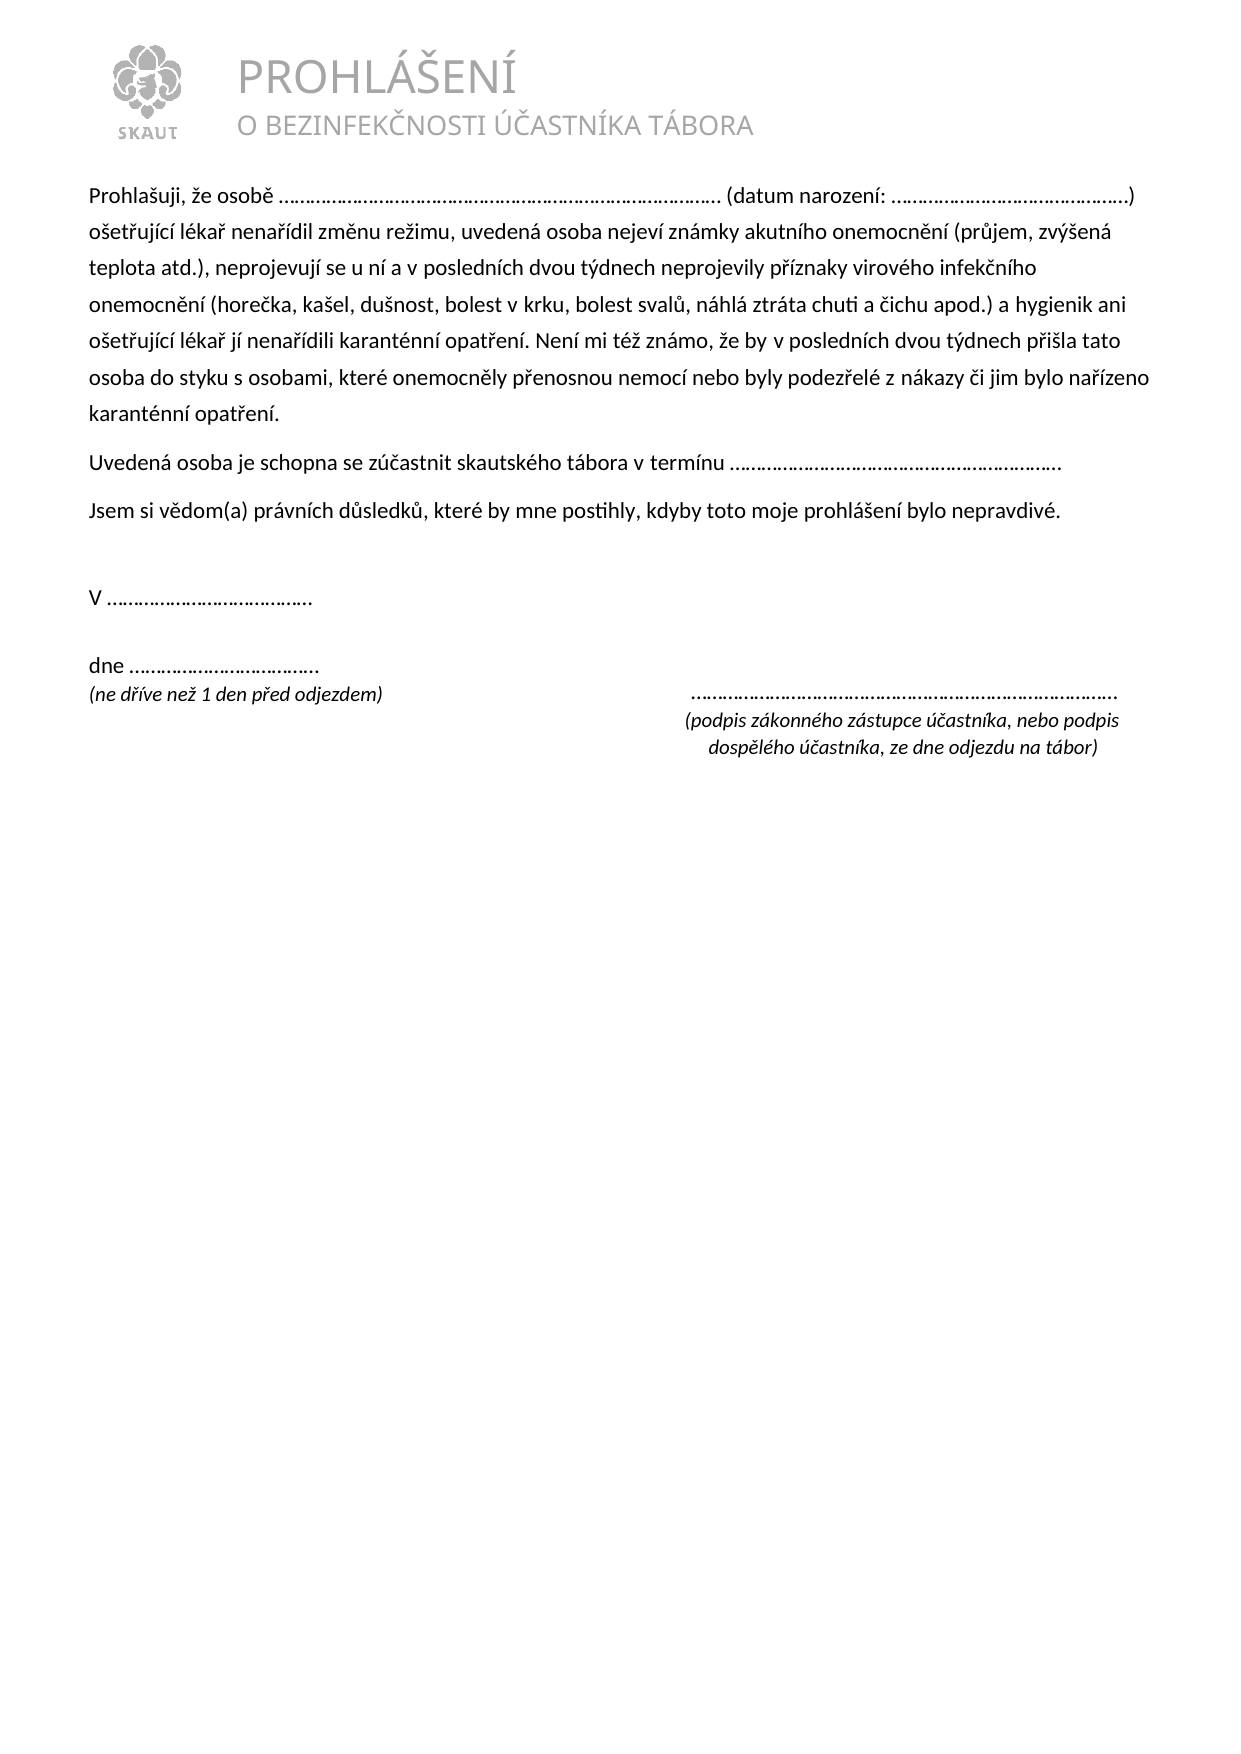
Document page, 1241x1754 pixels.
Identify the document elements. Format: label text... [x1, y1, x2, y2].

text Uvedená osoba je schopna se zúčastnit skautského tábora v termínu ……………………………………………………… [89, 448, 1152, 476]
picture [112, 45, 182, 140]
text dne ……………………………… (ne dříve než 1 den před odjezdem) [89, 651, 583, 706]
text Jsem si vědom(a) právních důsledků, které by mne postihly, kdyby toto moje prohlášení bylo nepravdivé. [89, 497, 1152, 525]
text V ………………………………… [89, 583, 583, 611]
text ……………………………………………………………………… (podpis zákonného zástupce účastníka, nebo podpis dospělého účastníka, ze dne odjezdu na tábor) [657, 677, 1152, 759]
text Prohlašuji, že osobě ………………………………………………………………………… (datum narození: ………………………………………) ošetřující lékař nenařídil změnu režimu, uvedená osoba nejeví známky akutního onemocnění (průjem, zvýšená teplota atd.), neprojevují se u ní a v posledních dvou týdnech neprojevily příznaky virového infekčního onemocnění (horečka, kašel, dušnost, bolest v krku, bolest svalů, náhlá ztráta chuti a čichu apod.) a hygienik ani ošetřující lékař jí nenařídili karanténní opatření. Není mi též známo, že by v posledních dvou týdnech přišla tato osoba do styku s osobami, které onemocněly přenosnou nemocí nebo byly podezřelé z nákazy či jim bylo nařízeno karanténní opatření. [89, 181, 1152, 427]
